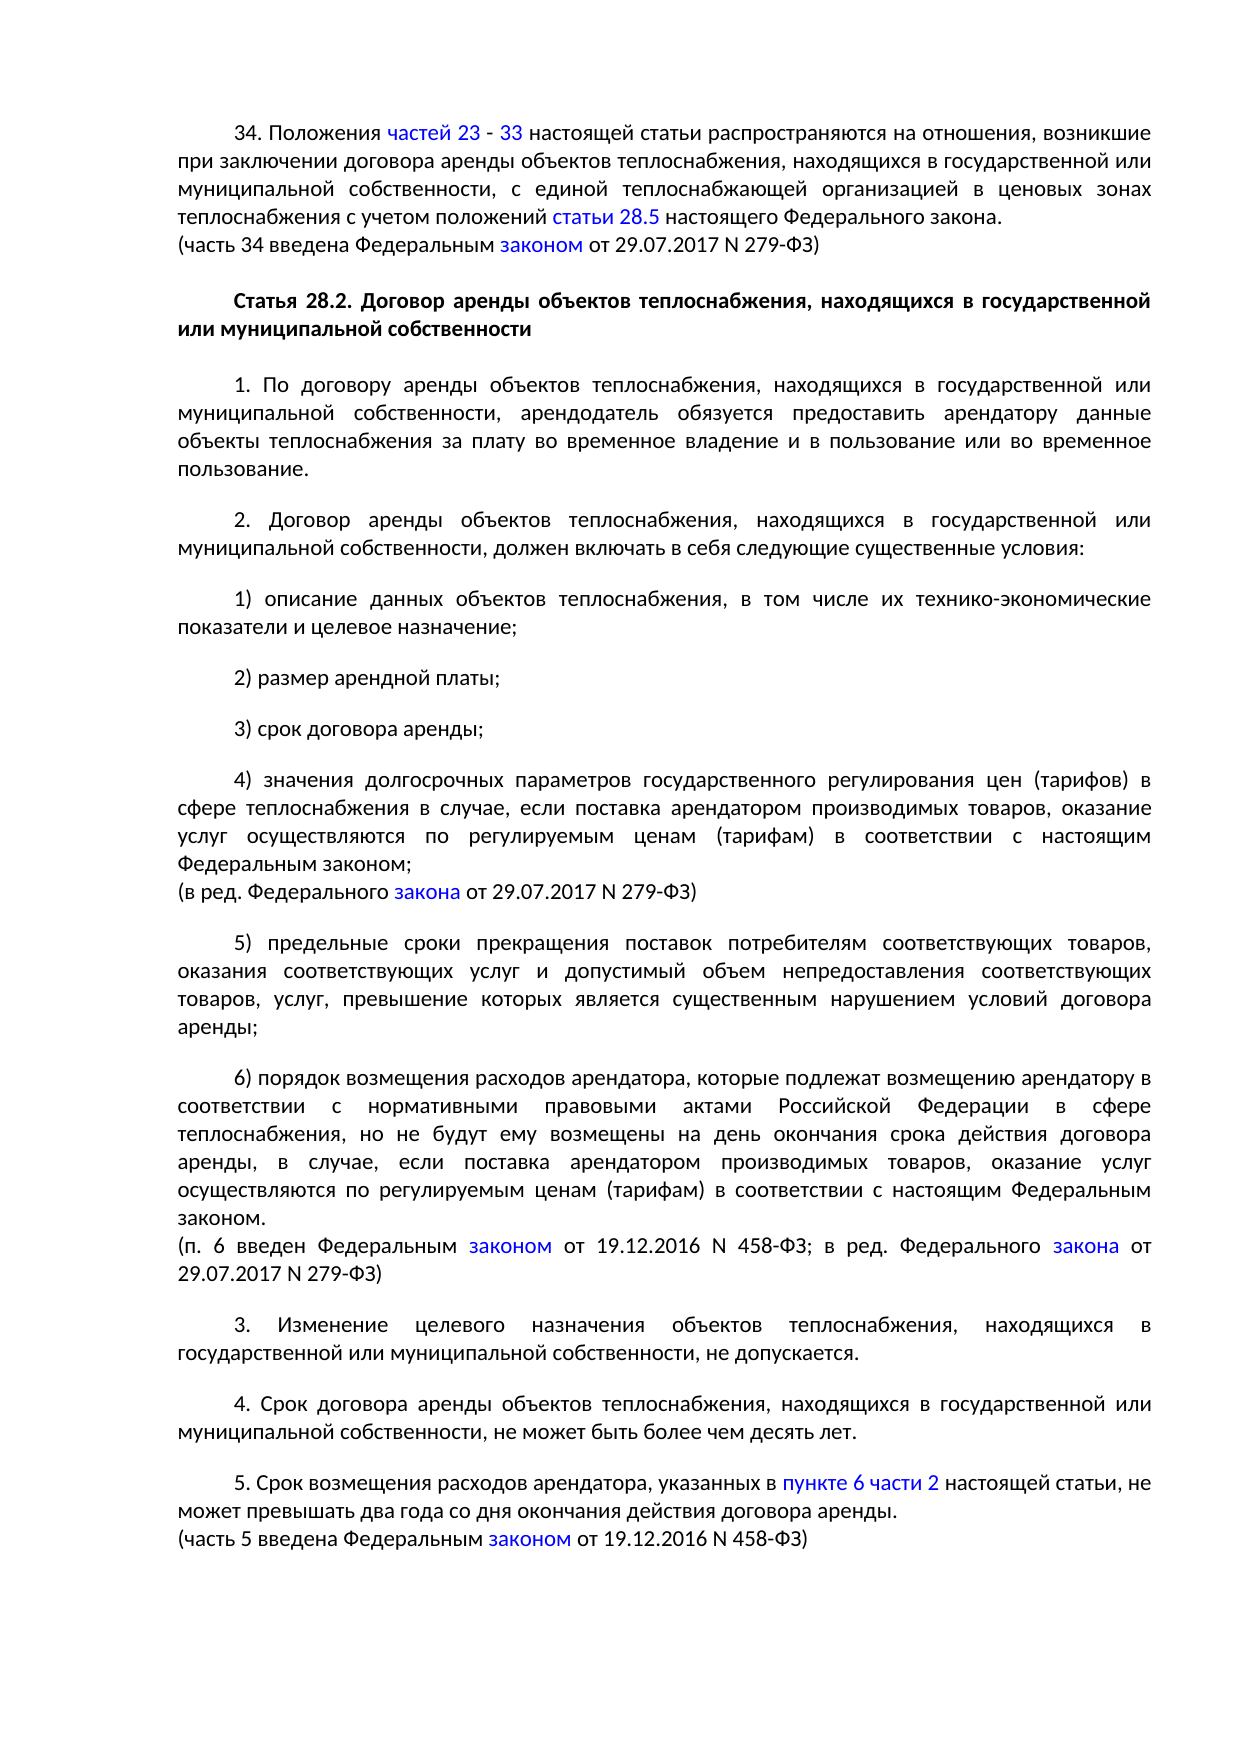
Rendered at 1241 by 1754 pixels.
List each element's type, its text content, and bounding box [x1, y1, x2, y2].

text 34. Положения частей 23 - 33 настоящей статьи распространяются на отношения, возникшие при заключении договора аренды объектов теплоснабжения, находящихся в государственной или муниципальной собственности, с единой теплоснабжающей организацией в ценовых зонах теплоснабжения с учетом положений статьи 28.5 настоящего Федерального закона. [177, 118, 1152, 230]
text 1) описание данных объектов теплоснабжения, в том числе их технико-экономические показатели и целевое назначение; [177, 584, 1152, 640]
text (п. 6 введен Федеральным законом от 19.12.2016 N 458-ФЗ; в ред. Федерального закона от 29.07.2017 N 279-ФЗ) [177, 1231, 1152, 1287]
text 4. Срок договора аренды объектов теплоснабжения, находящихся в государственной или муниципальной собственности, не может быть более чем десять лет. [177, 1389, 1152, 1445]
text 4) значения долгосрочных параметров государственного регулирования цен (тарифов) в сфере теплоснабжения в случае, если поставка арендатором производимых товаров, оказание услуг осуществляются по регулируемым ценам (тарифам) в соответствии с настоящим Федеральным законом; [177, 765, 1152, 877]
text (часть 34 введена Федеральным законом от 29.07.2017 N 279-ФЗ) [177, 230, 1152, 258]
text (в ред. Федерального закона от 29.07.2017 N 279-ФЗ) [177, 877, 1152, 905]
text 1. По договору аренды объектов теплоснабжения, находящихся в государственной или муниципальной собственности, арендодатель обязуется предоставить арендатору данные объекты теплоснабжения за плату во временное владение и в пользование или во временное пользование. [177, 370, 1152, 482]
text 5. Срок возмещения расходов арендатора, указанных в пункте 6 части 2 настоящей статьи, не может превышать два года со дня окончания действия договора аренды. [177, 1468, 1152, 1524]
text 5) предельные сроки прекращения поставок потребителям соответствующих товаров, оказания соответствующих услуг и допустимый объем непредоставления соответствующих товаров, услуг, превышение которых является существенным нарушением условий договора аренды; [177, 928, 1152, 1040]
text 3. Изменение целевого назначения объектов теплоснабжения, находящихся в государственной или муниципальной собственности, не допускается. [177, 1310, 1152, 1366]
text 2. Договор аренды объектов теплоснабжения, находящихся в государственной или муниципальной собственности, должен включать в себя следующие существенные условия: [177, 505, 1152, 561]
text 3) срок договора аренды; [177, 714, 1152, 742]
text (часть 5 введена Федеральным законом от 19.12.2016 N 458-ФЗ) [177, 1524, 1152, 1552]
text 6) порядок возмещения расходов арендатора, которые подлежат возмещению арендатору в соответствии с нормативными правовыми актами Российской Федерации в сфере теплоснабжения, но не будут ему возмещены на день окончания срока действия договора аренды, в случае, если поставка арендатором производимых товаров, оказание услуг осуществляются по регулируемым ценам (тарифам) в соответствии с настоящим Федеральным законом. [177, 1063, 1152, 1231]
title Статья 28.2. Договор аренды объектов теплоснабжения, находящихся в государственной или муниципальной собственности [177, 286, 1152, 342]
text 2) размер арендной платы; [177, 663, 1152, 691]
